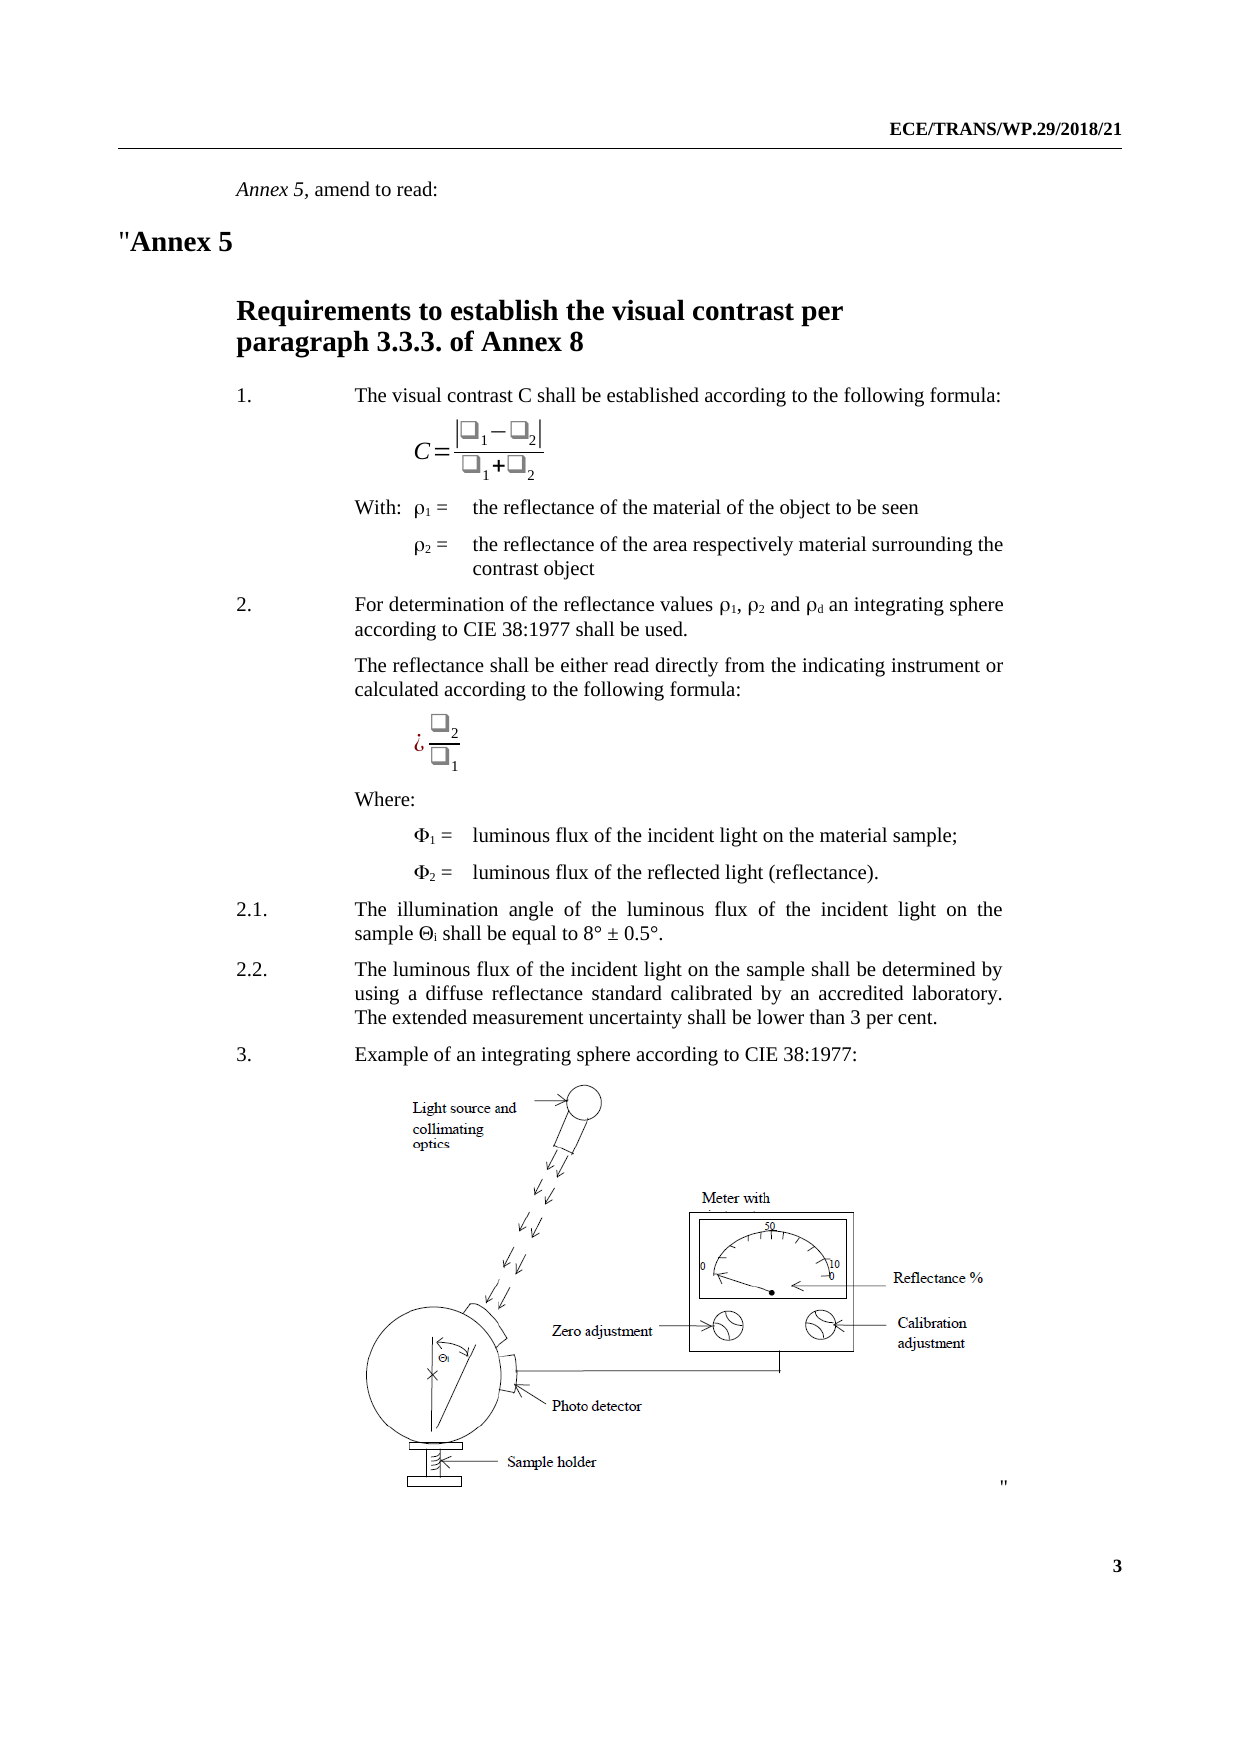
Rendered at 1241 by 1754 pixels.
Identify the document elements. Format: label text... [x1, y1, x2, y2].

text The reflectance shall be either read directly from the indicating instrument or calculated according to the following formula: [236, 653, 1004, 701]
text "Annex 5 [118, 226, 1004, 257]
text 2 = luminous flux of the reflected light (reflectance). [221, 860, 1004, 884]
text 2 = the reflectance of the area respectively material surrounding the contrast object [236, 532, 1004, 580]
text 2. For determination of the reflectance values 1, 2 and d an integrating sphere according to CIE 38:1977 shall be used. [236, 592, 1004, 641]
text With: 1 = the reflectance of the material of the object to be seen [236, 495, 1004, 519]
text 1 = luminous flux of the incident light on the material sample; [221, 823, 1004, 847]
text Requirements to establish the visual contrast per paragraph 3.3.3. of Annex 8 [118, 295, 1004, 357]
text " [207, 1078, 1122, 1499]
text 3. Example of an integrating sphere according to CIE 38:1977: [236, 1042, 1004, 1066]
text 2.2. The luminous flux of the incident light on the sample shall be determined by using a diffuse reflectance standard calibrated by an accredited laboratory. The extended measurement uncertainty shall be lower than 3 per cent. [236, 957, 1004, 1029]
text 1. The visual contrast C shall be established according to the following formula: [236, 382, 1004, 407]
text Annex 5, amend to read: [236, 177, 1004, 201]
text Where: [221, 787, 1004, 811]
text 2.1. The illumination angle of the luminous flux of the incident light on the sample Θi shall be equal to 8° ± 0.5°. [236, 896, 1004, 944]
